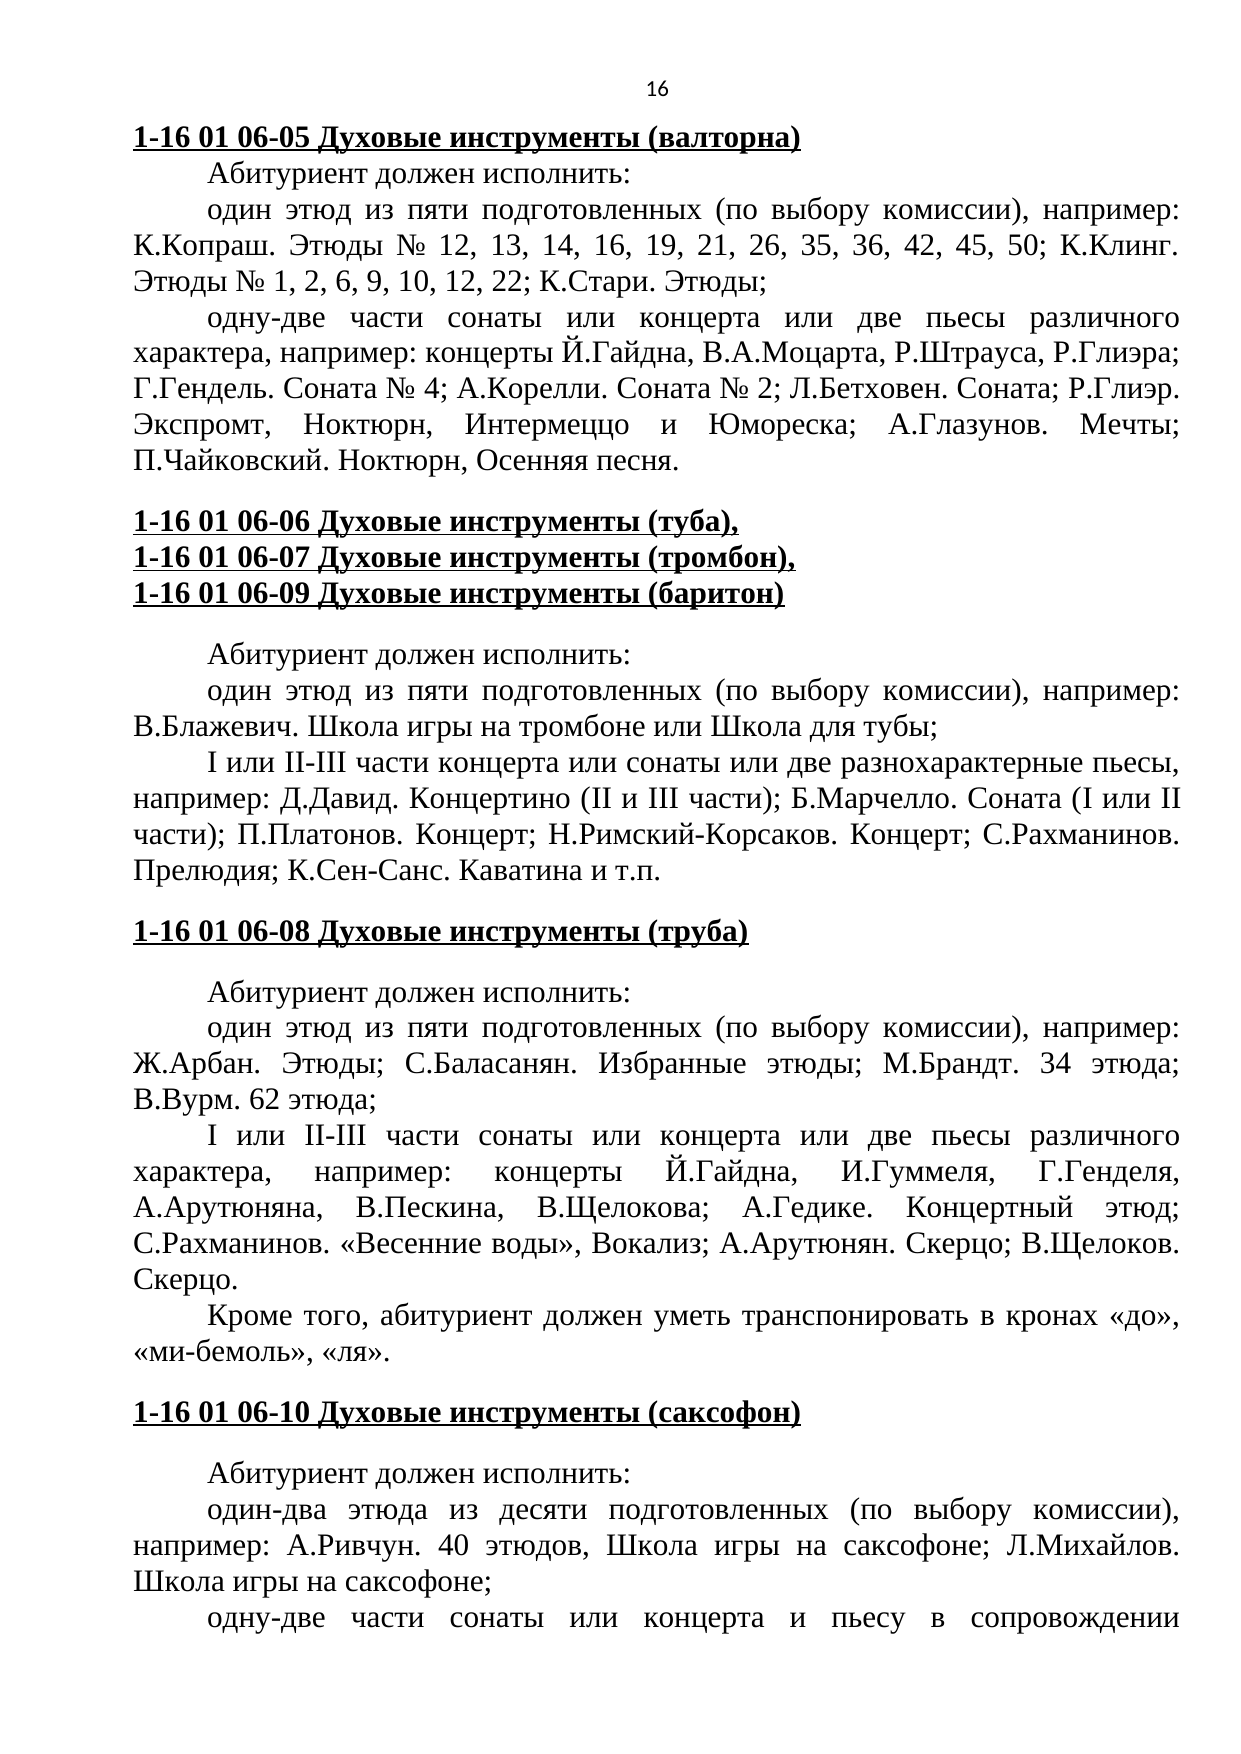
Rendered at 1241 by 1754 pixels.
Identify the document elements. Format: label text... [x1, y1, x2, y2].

text Кроме того, абитуриент должен уметь транспонировать в кронах «до», «ми-бемоль», «ля». [133, 1296, 1181, 1368]
text Абитуриент должен исполнить: [133, 154, 1181, 190]
text Абитуриент должен исполнить: [133, 635, 1181, 671]
text один-два этюда из десяти подготовленных (по выбору комиссии), например: А.Ривчун. 40 этюдов, Школа игры на саксофоне; Л.Михайлов. Школа игры на саксофоне; [133, 1490, 1181, 1598]
text один этюд из пяти подготовленных (по выбору комиссии), например: В.Блажевич. Школа игры на тромбоне или Школа для тубы; [133, 671, 1181, 743]
text Абитуриент должен исполнить: [133, 973, 1181, 1009]
text 1-16 01 06-10 Духовые инструменты (саксофон) [133, 1393, 1181, 1429]
text один этюд из пяти подготовленных (по выбору комиссии), например: К.Копраш. Этюды № 12, 13, 14, 16, 19, 21, 26, 35, 36, 42, 45, 50; К.Клинг. Этюды № 1, 2, 6, 9, 10, 12, 22; К.Стари. Этюды; [133, 190, 1181, 298]
text 1-16 01 06-08 Духовые инструменты (труба) [133, 912, 1181, 948]
text 1-16 01 06-05 Духовые инструменты (валторна) [133, 118, 1181, 154]
text Абитуриент должен исполнить: [133, 1454, 1181, 1490]
text 1-16 01 06-06 Духовые инструменты (туба), 1-16 01 06-07 Духовые инструменты (тромбон), 1-16 01 06-09 Духовые инструменты (баритон) [133, 502, 1181, 610]
text I или II-III части сонаты или концерта или две пьесы различного характера, например: концерты Й.Гайдна, И.Гуммеля, Г.Генделя, А.Арутюняна, В.Пескина, В.Щелокова; А.Гедике. Концертный этюд; С.Рахманинов. «Весенние воды», Вокализ; А.Арутюнян. Скерцо; В.Щелоков. Скерцо. [133, 1117, 1181, 1296]
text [133, 1598, 1181, 1634]
text I или II-III части концерта или сонаты или две разнохарактерные пьесы, например: Д.Давид. Концертино (II и III части); Б.Марчелло. Соната (I или II части); П.Платонов. Концерт; Н.Римский-Корсаков. Концерт; С.Рахманинов. Прелюдия; К.Сен-Санс. Каватина и т.п. [133, 743, 1181, 887]
text одну-две части сонаты или концерта или две пьесы различного характера, например: концерты Й.Гайдна, В.А.Моцарта, Р.Штрауса, Р.Глиэра; Г.Гендель. Соната № 4; А.Корелли. Соната № 2; Л.Бетховен. Соната; Р.Глиэр. Экспромт, Ноктюрн, Интермеццо и Юмореска; А.Глазунов. Мечты; П.Чайковский. Ноктюрн, Осенняя песня. [133, 298, 1181, 477]
text один этюд из пяти подготовленных (по выбору комиссии), например: Ж.Арбан. Этюды; С.Баласанян. Избранные этюды; М.Брандт. 34 этюда; В.Вурм. 62 этюда; [133, 1009, 1181, 1117]
